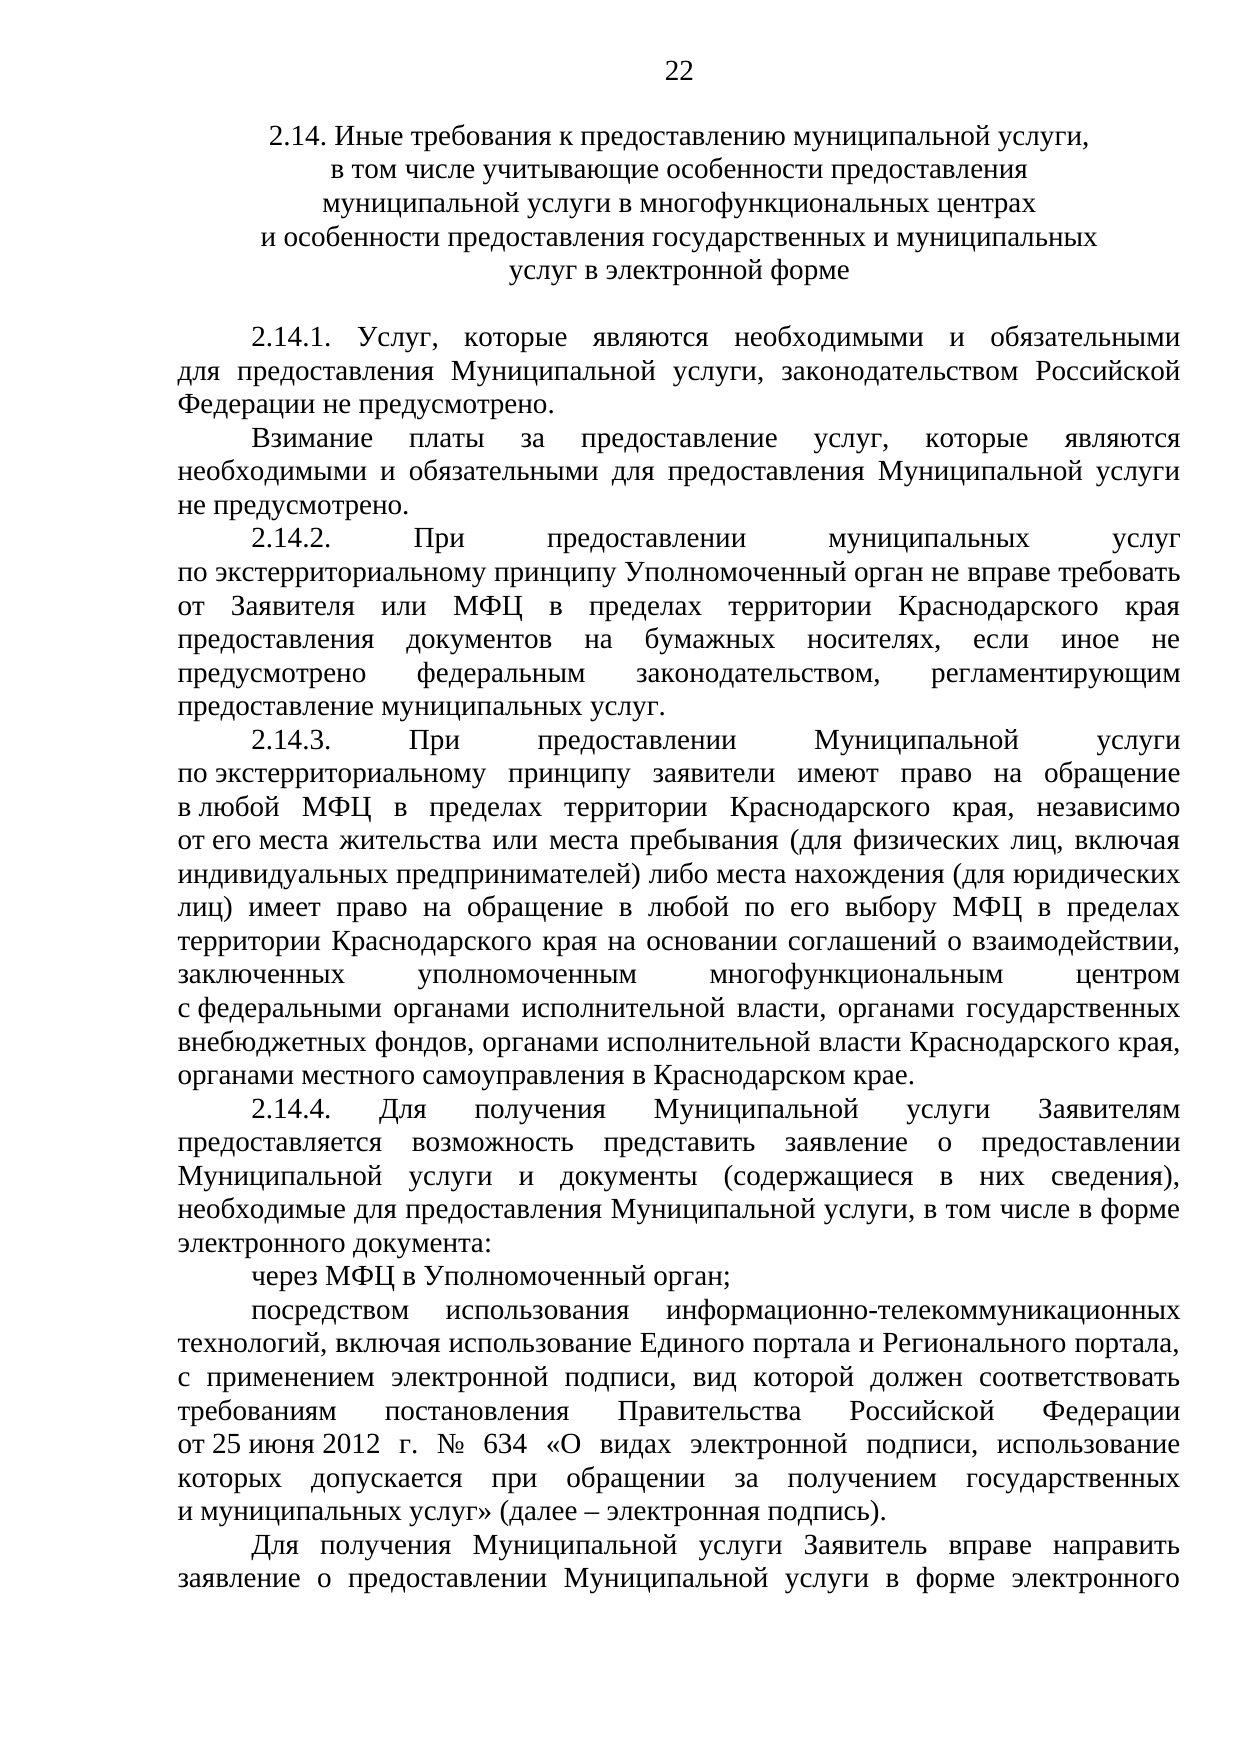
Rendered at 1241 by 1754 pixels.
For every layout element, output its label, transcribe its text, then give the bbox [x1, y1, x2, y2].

text через МФЦ в Уполномоченный орган; [177, 1258, 1181, 1292]
text 2.14.3. При предоставлении Муниципальной услуги по экстерриториальному принципу заявители имеют право на обращение в любой МФЦ в пределах территории Краснодарского края, независимо от его места жительства или места пребывания (для физических лиц, включая индивидуальных предпринимателей) либо места нахождения (для юридических лиц) имеет право на обращение в любой по его выбору МФЦ в пределах территории Краснодарского края на основании соглашений о взаимодействии, заключенных уполномоченным многофункциональным центром с федеральными органами исполнительной власти, органами государственных внебюджетных фондов, органами исполнительной власти Краснодарского края, органами местного самоуправления в Краснодарском крае. [177, 722, 1181, 1091]
text 2.14.2. При предоставлении муниципальных услуг по экстерриториальному принципу Уполномоченный орган не вправе требовать от Заявителя или МФЦ в пределах территории Краснодарского края предоставления документов на бумажных носителях, если иное не предусмотрено федеральным законодательством, регламентирующим предоставление муниципальных услуг. [177, 521, 1181, 722]
text услуг в электронной форме [177, 252, 1181, 286]
text и особенности предоставления государственных и муниципальных [177, 219, 1181, 252]
text Взимание платы за предоставление услуг, которые являются необходимыми и обязательными для предоставления Муниципальной услуги не предусмотрено. [177, 420, 1181, 521]
text 2.14.4. Для получения Муниципальной услуги Заявителям предоставляется возможность представить заявление о предоставлении Муниципальной услуги и документы (содержащиеся в них сведения), необходимые для предоставления Муниципальной услуги, в том числе в форме электронного документа: [177, 1091, 1181, 1258]
text в том числе учитывающие особенности предоставления [177, 152, 1181, 185]
text муниципальной услуги в многофункциональных центрах [177, 185, 1181, 219]
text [177, 1527, 1181, 1594]
text 2.14. Иные требования к предоставлению муниципальной услуги, [177, 118, 1181, 152]
text посредством использования информационно-телекоммуникационных технологий, включая использование Единого портала и Регионального портала, с применением электронной подписи, вид которой должен соответствовать требованиям постановления Правительства Российской Федерации от 25 июня 2012 г. № 634 «О видах электронной подписи, использование которых допускается при обращении за получением государственных и муниципальных услуг» (далее – электронная подпись). [177, 1292, 1181, 1527]
text 2.14.1. Услуг, которые являются необходимыми и обязательными для предоставления Муниципальной услуги, законодательством Российской Федерации не предусмотрено. [177, 319, 1181, 420]
